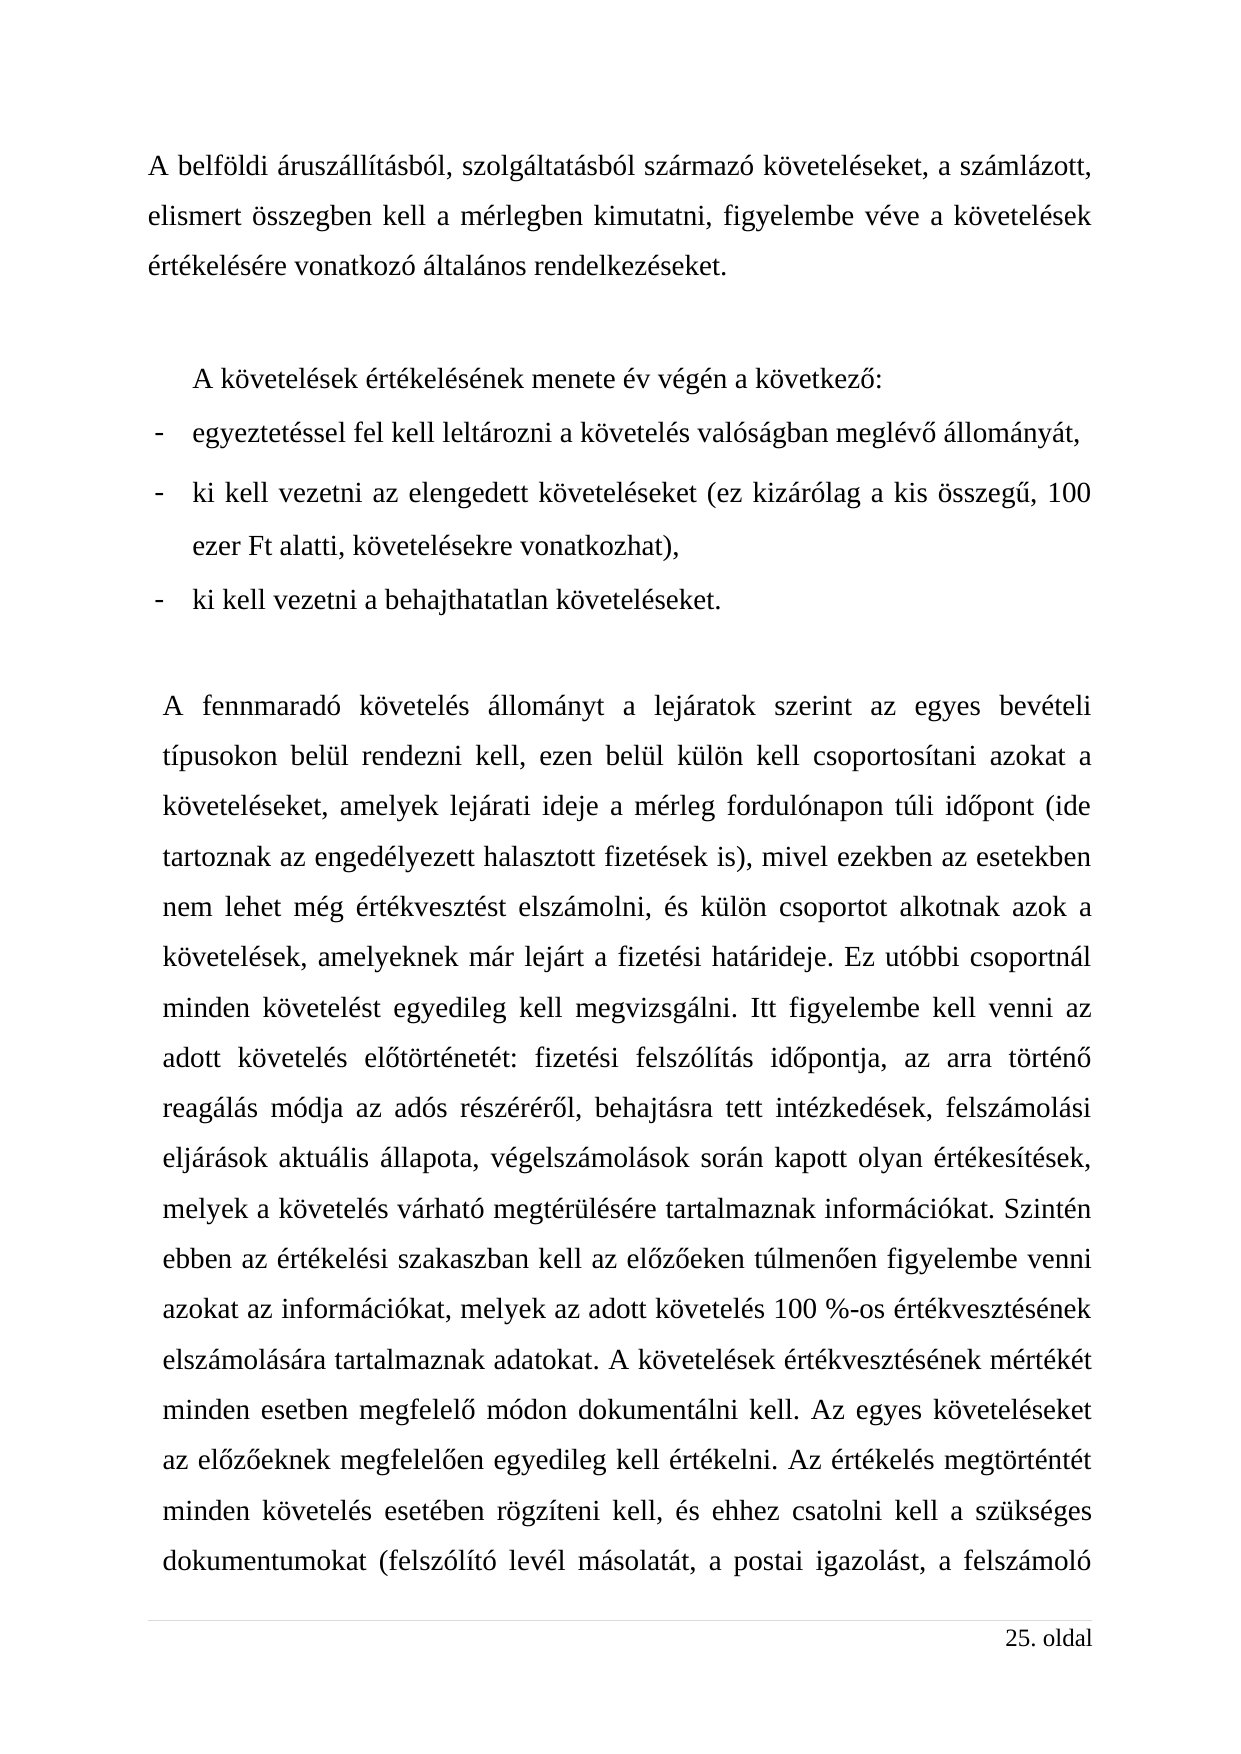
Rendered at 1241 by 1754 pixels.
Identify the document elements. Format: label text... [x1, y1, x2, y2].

list egyeztetéssel fel kell leltározni a követelés valóságban meglévő állományát, [154, 412, 1092, 451]
text A belföldi áruszállításból, szolgáltatásból származó követeléseket, a számlázott, elismert összegben kell a mérlegben kimutatni, figyelembe véve a követelések értékelésére vonatkozó általános rendelkezéseket. [148, 148, 1092, 282]
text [162, 688, 1092, 1577]
text A követelések értékelésének menete év végén a következő: [192, 361, 1092, 395]
list ki kell vezetni a behajthatatlan követeléseket. [154, 578, 1092, 618]
list ki kell vezetni az elengedett követeléseket (ez kizárólag a kis összegű, 100 ezer Ft alatti, követelésekre vonatkozhat), [154, 471, 1092, 561]
